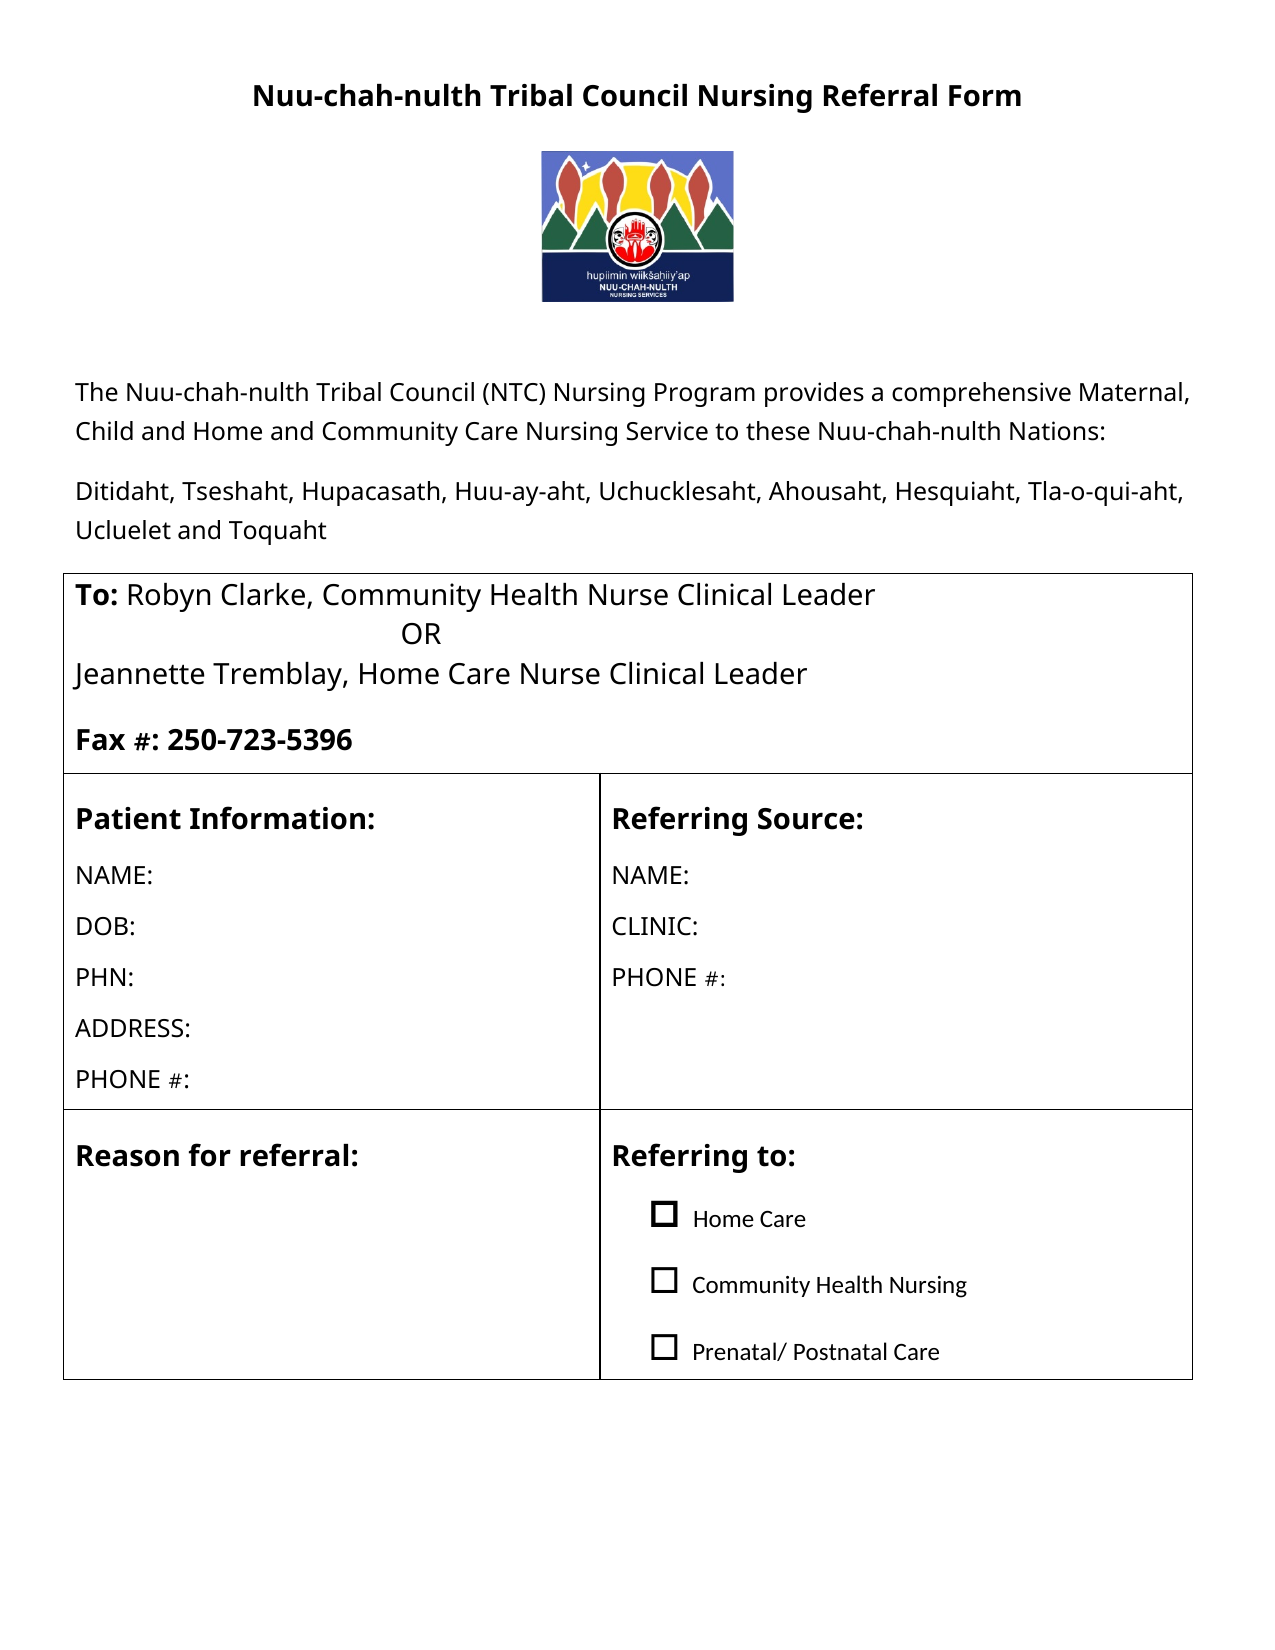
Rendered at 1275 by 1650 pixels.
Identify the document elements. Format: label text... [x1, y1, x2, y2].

picture [541, 151, 734, 302]
table_cell Patient Information: NAME: DOB: PHN: ADDRESS: PHONE #: [64, 774, 599, 1109]
table_cell Reason for referral: [64, 1110, 599, 1379]
table_header To: Robyn Clarke, Community Health Nurse Clinical Leader OR Jeannette Tremblay, Home Care Nurse Clinical Leader Fax #: 250-723-5396 [64, 574, 1192, 772]
table_cell Referring Source: NAME: CLINIC: PHONE #: [601, 774, 1192, 1109]
text Nuu-chah-nulth Tribal Council Nursing Referral Form [75, 75, 1200, 115]
text The Nuu-chah-nulth Tribal Council (NTC) Nursing Program provides a comprehensive Maternal, Child and Home and Community Care Nursing Service to these Nuu-chah-nulth Nations: [75, 374, 1200, 448]
text Ditidaht, Tseshaht, Hupacasath, Huu-ay-aht, Uchucklesaht, Ahousaht, Hesquiaht, Tla-o-qui-aht, Ucluelet and Toquaht [75, 474, 1200, 547]
table_cell Referring to: □ Home Care □ Community Health Nursing □ Prenatal/ Postnatal Care [601, 1110, 1192, 1379]
